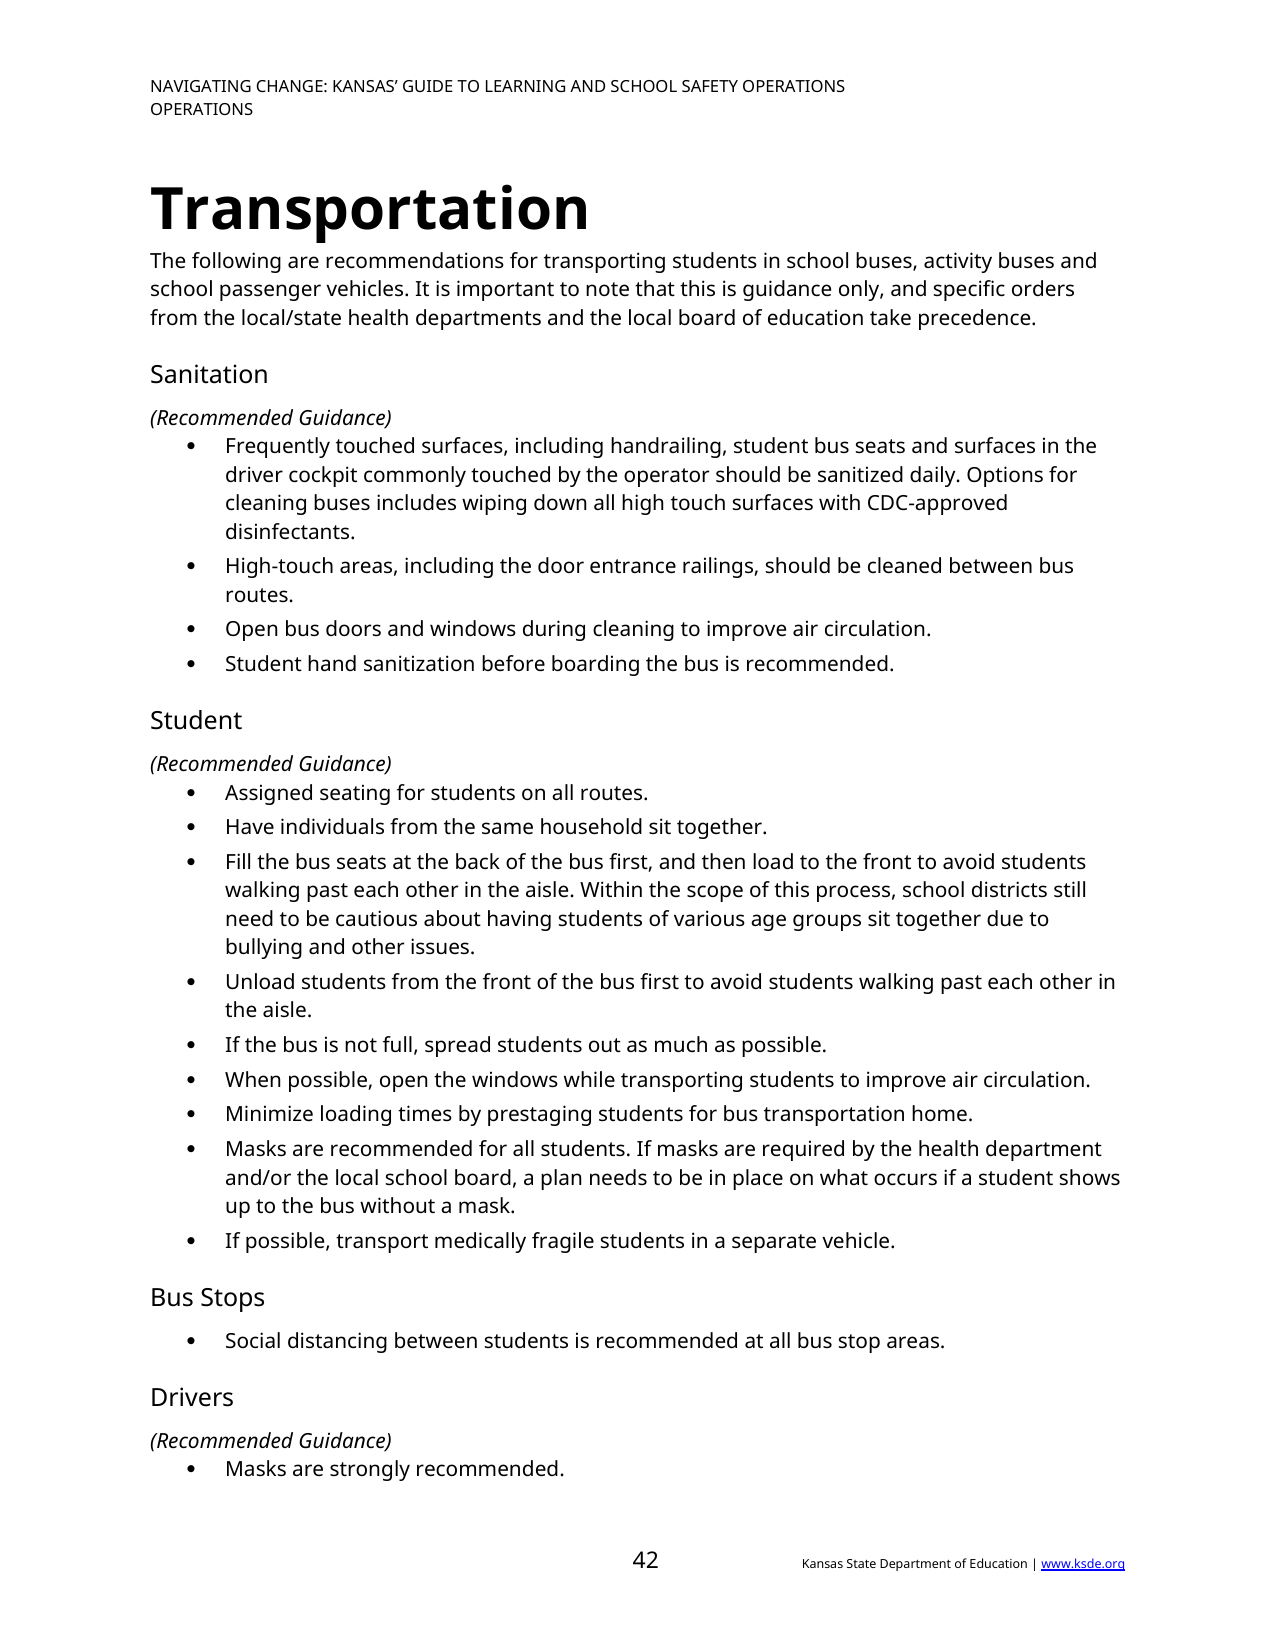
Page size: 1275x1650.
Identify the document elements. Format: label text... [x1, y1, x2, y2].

list Assigned seating for students on all routes. [187, 778, 1125, 806]
list Masks are recommended for all students. If masks are required by the health department and/or the local school board, a plan needs to be in place on what occurs if a student shows up to the bus without a mask. [187, 1134, 1125, 1219]
list Have individuals from the same household sit together. [187, 812, 1125, 841]
subtitle Bus Stops [150, 1279, 1125, 1313]
list Fill the bus seats at the back of the bus first, and then load to the front to avoid students walking past each other in the aisle. Within the scope of this process, school districts still need to be cautious about having students of various age groups sit together due to bullying and other issues. [187, 847, 1125, 961]
text The following are recommendations for transporting students in school buses, activity buses and school passenger vehicles. It is important to note that this is guidance only, and specific orders from the local/state health departments and the local board of education take precedence. [150, 246, 1125, 331]
list Student hand sanitization before boarding the bus is recommended. [187, 649, 1125, 678]
list Masks are strongly recommended. [187, 1454, 1125, 1483]
list Open bus doors and windows during cleaning to improve air circulation. [187, 614, 1125, 643]
list Social distancing between students is recommended at all bus stop areas. [187, 1326, 1125, 1354]
subtitle Student [150, 703, 1125, 737]
subtitle (Recommended Guidance) [150, 749, 1125, 778]
subtitle (Recommended Guidance) [150, 403, 1125, 431]
list If possible, transport medically fragile students in a separate vehicle. [187, 1226, 1125, 1254]
subtitle Transportation [150, 167, 1125, 246]
list Frequently touched surfaces, including handrailing, student bus seats and surfaces in the driver cockpit commonly touched by the operator should be sanitized daily. Options for cleaning buses includes wiping down all high touch surfaces with CDC-approved disinfectants. [187, 431, 1125, 545]
subtitle Sanitation [150, 356, 1125, 391]
list Minimize loading times by prestaging students for bus transportation home. [187, 1099, 1125, 1128]
subtitle Drivers [150, 1379, 1125, 1413]
list If the bus is not full, spread students out as much as possible. [187, 1030, 1125, 1059]
list Unload students from the front of the bus first to avoid students walking past each other in the aisle. [187, 967, 1125, 1024]
subtitle (Recommended Guidance) [150, 1426, 1125, 1454]
list When possible, open the windows while transporting students to improve air circulation. [187, 1065, 1125, 1093]
list High-touch areas, including the door entrance railings, should be cleaned between bus routes. [187, 551, 1125, 608]
